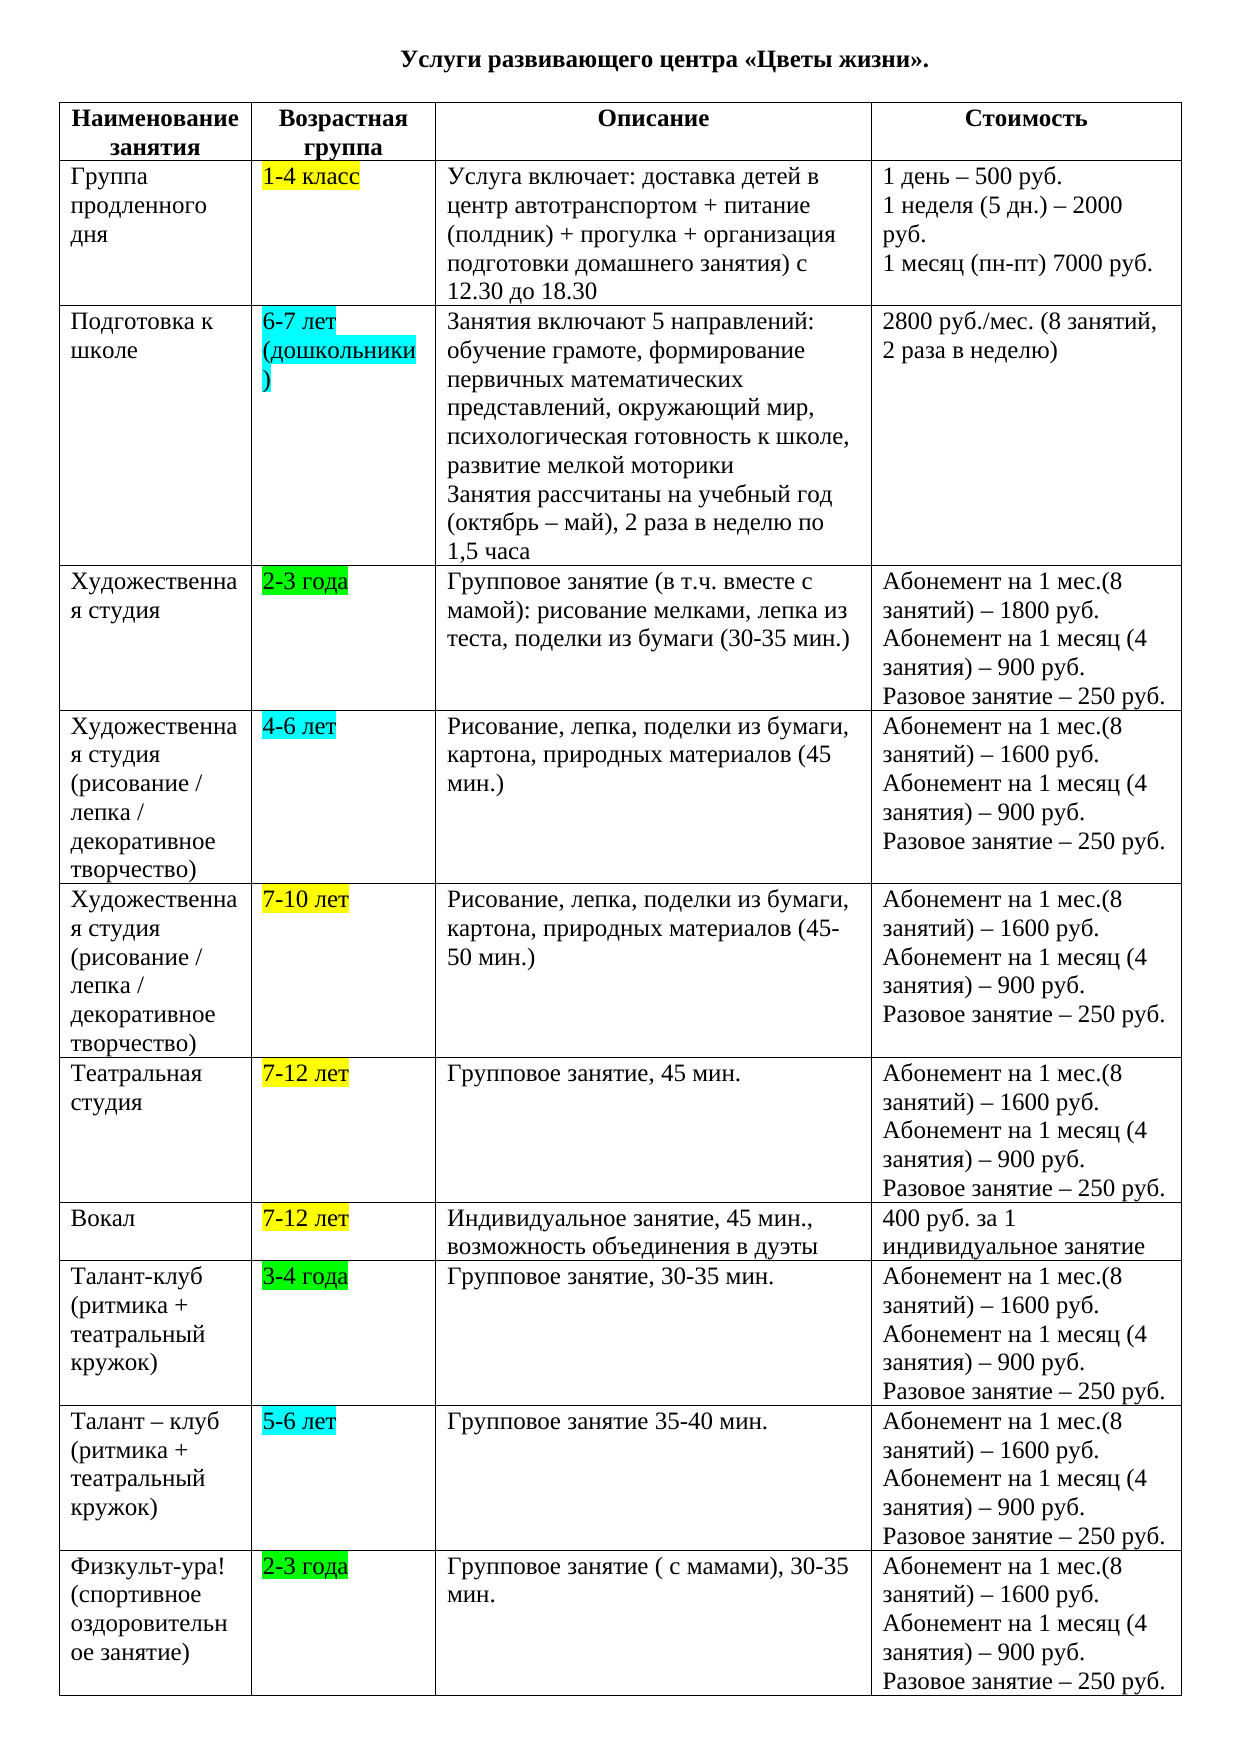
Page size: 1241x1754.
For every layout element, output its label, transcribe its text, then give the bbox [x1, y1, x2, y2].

table_cell Занятия включают 5 направлений: обучение грамоте, формирование первичных математических представлений, окружающий мир, психологическая готовность к школе, развитие мелкой моторики Занятия рассчитаны на учебный год (октябрь – май), 2 раза в неделю по 1,5 часа [436, 306, 871, 565]
table_header Возрастная группа [252, 103, 435, 160]
text Услуги развивающего центра «Цветы жизни». [177, 44, 1152, 73]
table_cell Художественная студия [60, 566, 251, 710]
table_cell 2-3 года [252, 1551, 435, 1694]
table_cell Абонемент на 1 мес.(8 занятий) – 1600 руб. Абонемент на 1 месяц (4 занятия) – 900 руб. Разовое занятие – 250 руб. [872, 711, 1181, 883]
table_cell 7-10 лет [252, 884, 435, 1057]
table_cell 7-12 лет [252, 1203, 435, 1260]
table_cell Индивидуальное занятие, 45 мин., возможность объединения в дуэты [436, 1203, 871, 1260]
table_cell 3-4 года [252, 1261, 435, 1405]
table_cell Подготовка к школе [60, 306, 251, 565]
table_cell Вокал [60, 1203, 251, 1260]
table_cell 1 день – 500 руб. 1 неделя (5 дн.) – 2000 руб. 1 месяц (пн-пт) 7000 руб. [872, 161, 1181, 305]
table_cell Художественная студия (рисование / лепка / декоративное творчество) [60, 711, 251, 883]
table_cell Рисование, лепка, поделки из бумаги, картона, природных материалов (45-50 мин.) [436, 884, 871, 1057]
table_cell 4-6 лет [252, 711, 435, 883]
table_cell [60, 1551, 251, 1694]
table_cell Групповое занятие, 30-35 мин. [436, 1261, 871, 1405]
table_cell Групповое занятие, 45 мин. [436, 1058, 871, 1202]
table_cell Талант – клуб (ритмика + театральный кружок) [60, 1406, 251, 1550]
table_cell Услуга включает: доставка детей в центр автотранспортом + питание (полдник) + прогулка + организация подготовки домашнего занятия) с 12.30 до 18.30 [436, 161, 871, 305]
table_header Стоимость [872, 103, 1181, 160]
table_cell Групповое занятие ( с мамами), 30-35 мин. [436, 1551, 871, 1694]
table_cell 6-7 лет (дошкольники) [252, 306, 435, 565]
table_cell Талант-клуб (ритмика + театральный кружок) [60, 1261, 251, 1405]
table_cell Рисование, лепка, поделки из бумаги, картона, природных материалов (45 мин.) [436, 711, 871, 883]
table_cell Абонемент на 1 мес.(8 занятий) – 1600 руб. Абонемент на 1 месяц (4 занятия) – 900 руб. Разовое занятие – 250 руб. [872, 1058, 1181, 1202]
table_cell 1-4 класс [252, 161, 435, 305]
table_header Описание [436, 103, 871, 160]
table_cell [872, 1551, 1181, 1694]
table_header Наименование занятия [60, 103, 251, 160]
table_cell Абонемент на 1 мес.(8 занятий) – 1800 руб. Абонемент на 1 месяц (4 занятия) – 900 руб. Разовое занятие – 250 руб. [872, 566, 1181, 710]
table_cell 400 руб. за 1 индивидуальное занятие [872, 1203, 1181, 1260]
table_cell Абонемент на 1 мес.(8 занятий) – 1600 руб. Абонемент на 1 месяц (4 занятия) – 900 руб. Разовое занятие – 250 руб. [872, 1261, 1181, 1405]
table_cell Групповое занятие (в т.ч. вместе с мамой): рисование мелками, лепка из теста, поделки из бумаги (30-35 мин.) [436, 566, 871, 710]
table_cell 7-12 лет [252, 1058, 435, 1202]
table_cell 2-3 года [252, 566, 435, 710]
table_cell Группа продленного дня [60, 161, 251, 305]
table_cell Театральная студия [60, 1058, 251, 1202]
table_cell 5-6 лет [252, 1406, 435, 1550]
table_cell 2800 руб./мес. (8 занятий, 2 раза в неделю) [872, 306, 1181, 565]
table_cell Художественная студия (рисование / лепка / декоративное творчество) [60, 884, 251, 1057]
table_cell Абонемент на 1 мес.(8 занятий) – 1600 руб. Абонемент на 1 месяц (4 занятия) – 900 руб. Разовое занятие – 250 руб. [872, 1406, 1181, 1550]
table_cell Групповое занятие 35-40 мин. [436, 1406, 871, 1550]
table_cell Абонемент на 1 мес.(8 занятий) – 1600 руб. Абонемент на 1 месяц (4 занятия) – 900 руб. Разовое занятие – 250 руб. [872, 884, 1181, 1057]
